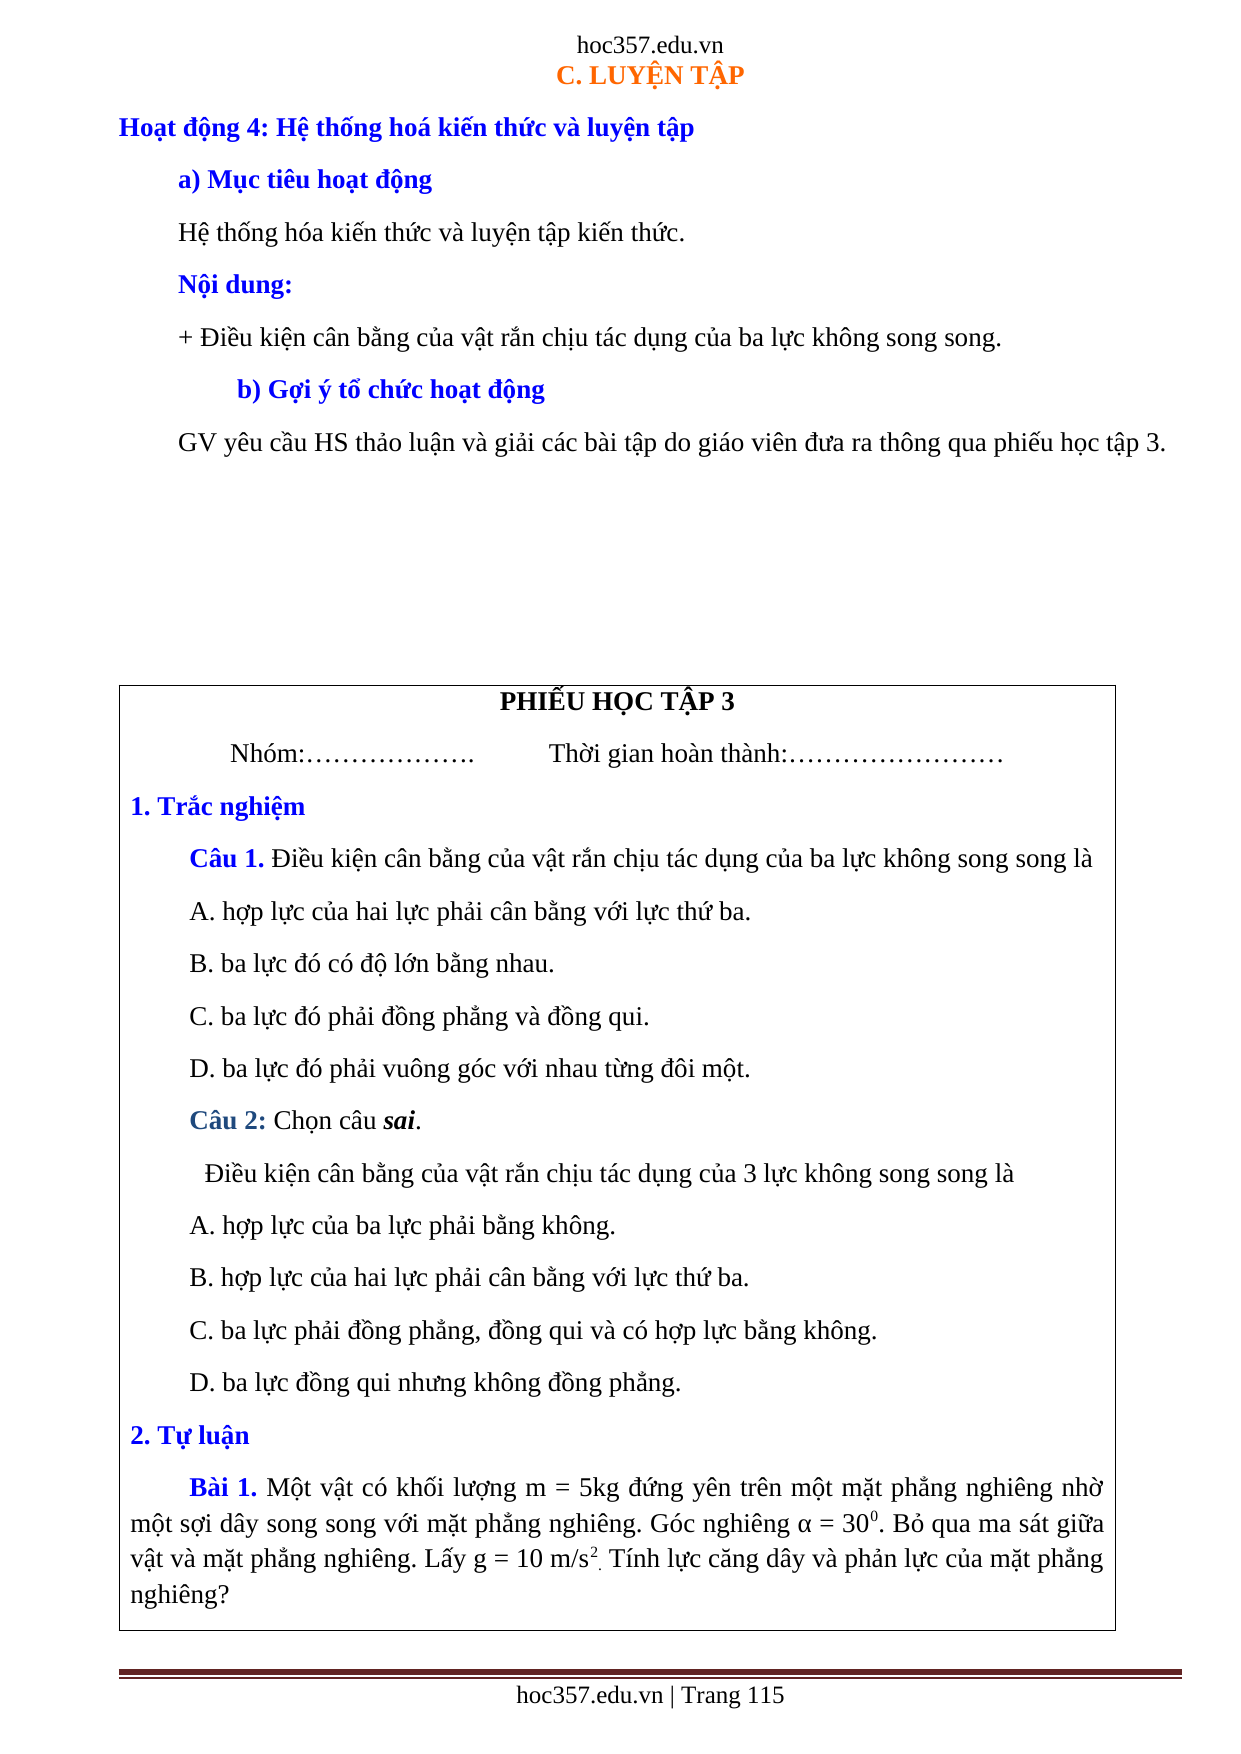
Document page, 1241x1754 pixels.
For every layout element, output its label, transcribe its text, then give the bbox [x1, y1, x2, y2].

text GV yêu cầu HS thảo luận và giải các bài tập do giáo viên đưa ra thông qua phiếu học tập 3. [119, 426, 1182, 457]
text Nội dung: [119, 268, 1182, 299]
text a) Mục tiêu hoạt động [119, 164, 1182, 195]
text + Điều kiện cân bằng của vật rắn chịu tác dụng của ba lực không song song. [119, 321, 1182, 352]
text Hoạt động 4: Hệ thống hoá kiến thức và luyện tập [119, 111, 1182, 142]
text b) Gợi ý tổ chức hoạt động [119, 373, 1182, 404]
text C. LUYỆN TẬP [119, 59, 1182, 90]
text Hệ thống hóa kiến thức và luyện tập kiến thức. [119, 216, 1182, 247]
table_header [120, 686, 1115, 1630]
